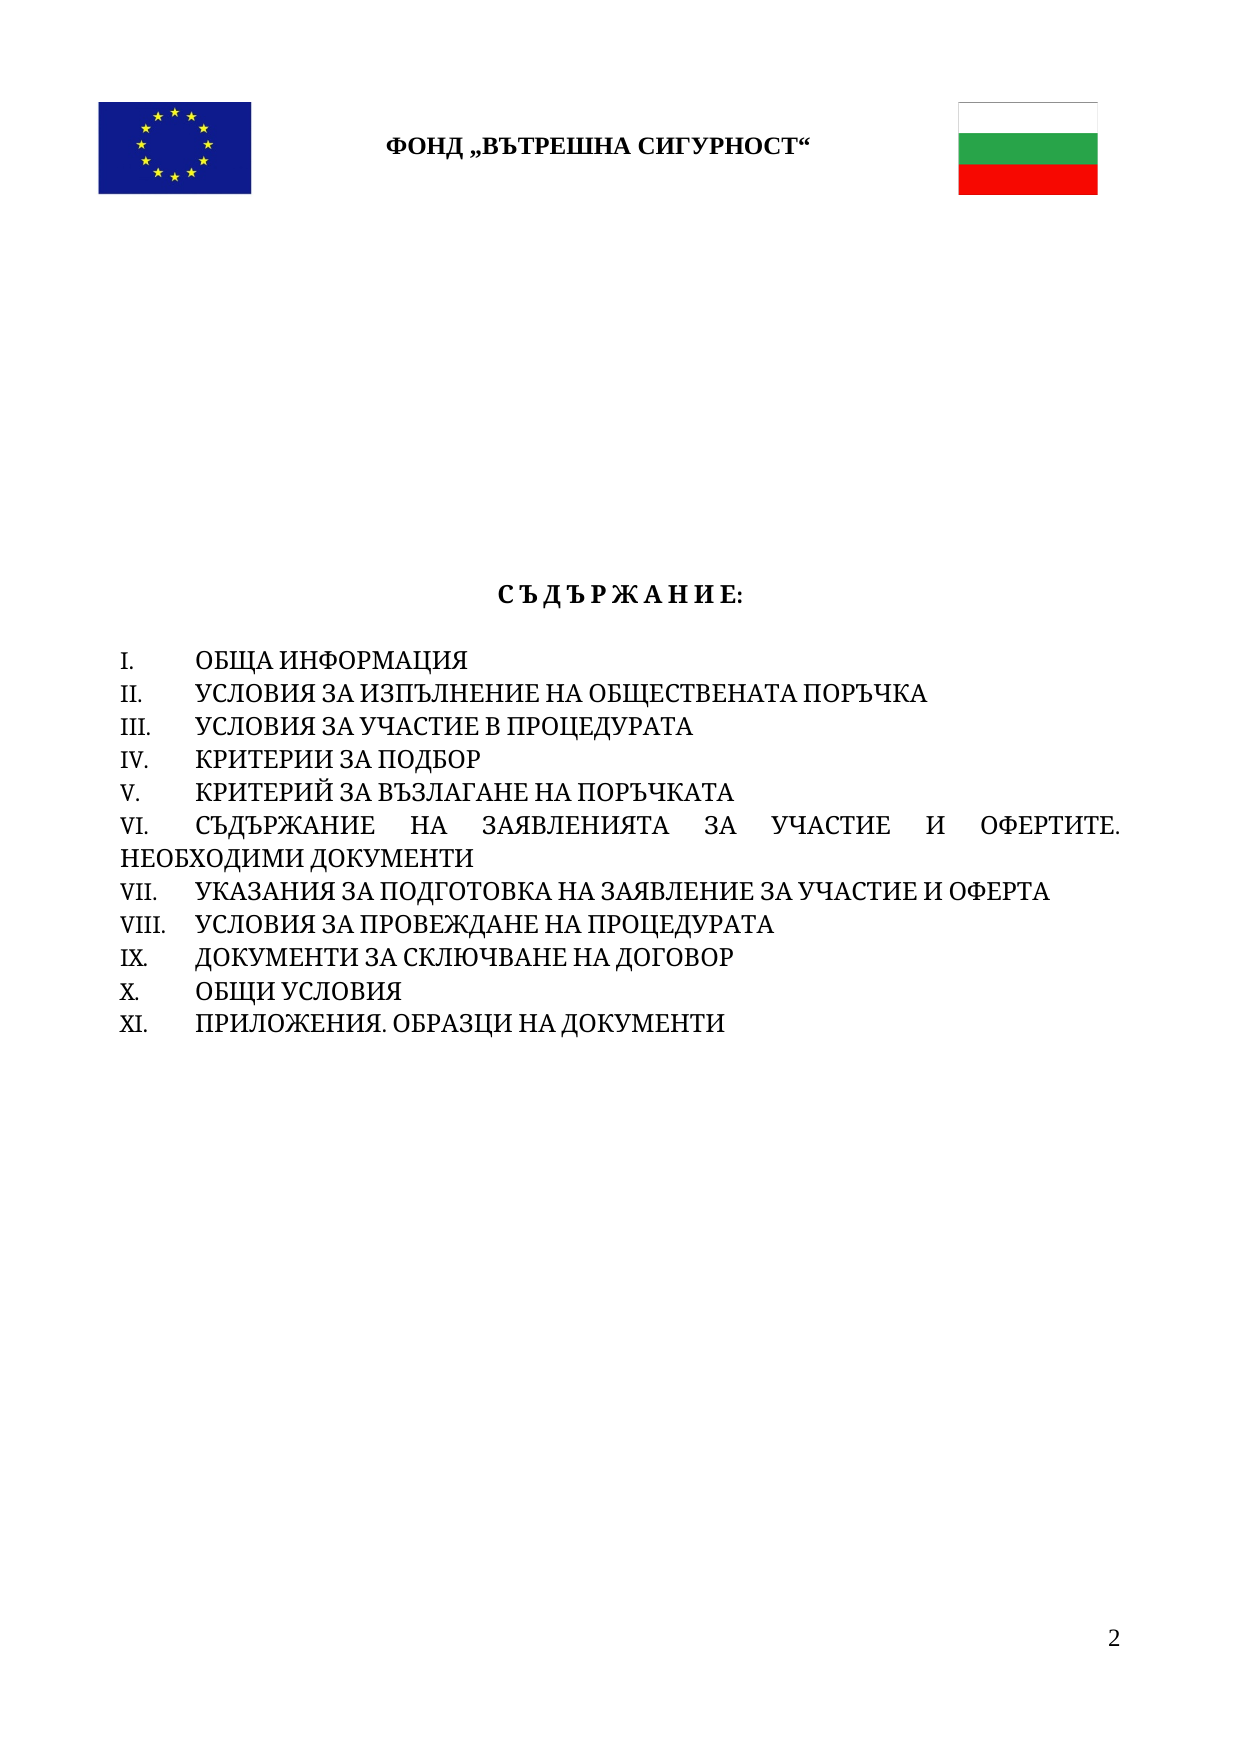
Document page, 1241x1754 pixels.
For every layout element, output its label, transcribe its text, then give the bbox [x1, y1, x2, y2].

list СЪДЪРЖАНИЕ НА ЗАЯВЛЕНИЯТА ЗА УЧАСТИЕ И ОФЕРТИТЕ. НЕОБХОДИМИ ДОКУМЕНТИ [120, 812, 1120, 874]
text С Ъ Д Ъ Р Ж А Н И Е: [120, 581, 1120, 610]
list УСЛОВИЯ ЗА ИЗПЪЛНЕНИЕ НА ОБЩЕСТВЕНАТА ПОРЪЧКА [120, 680, 1120, 709]
list ДОКУМЕНТИ ЗА СКЛЮЧВАНЕ НА ДОГОВОР [120, 944, 1120, 973]
list ОБЩИ УСЛОВИЯ [120, 977, 1120, 1006]
list ПРИЛОЖЕНИЯ. ОБРАЗЦИ НА ДОКУМЕНТИ [120, 1010, 1120, 1039]
list ОБЩА ИНФОРМАЦИЯ [120, 647, 1120, 676]
picture [95, 102, 254, 197]
list КРИТЕРИИ ЗА ПОДБОР [120, 746, 1120, 775]
picture [958, 102, 1098, 195]
list УСЛОВИЯ ЗА УЧАСТИЕ В ПРОЦЕДУРАТА [120, 713, 1120, 742]
list УКАЗАНИЯ ЗА ПОДГОТОВКА НА ЗАЯВЛЕНИЕ ЗА УЧАСТИЕ И ОФЕРТА [120, 878, 1120, 907]
list УСЛОВИЯ ЗА ПРОВЕЖДАНЕ НА ПРОЦЕДУРАТА [120, 911, 1120, 940]
list КРИТЕРИЙ ЗА ВЪЗЛАГАНЕ НА ПОРЪЧКАТА [120, 779, 1120, 808]
